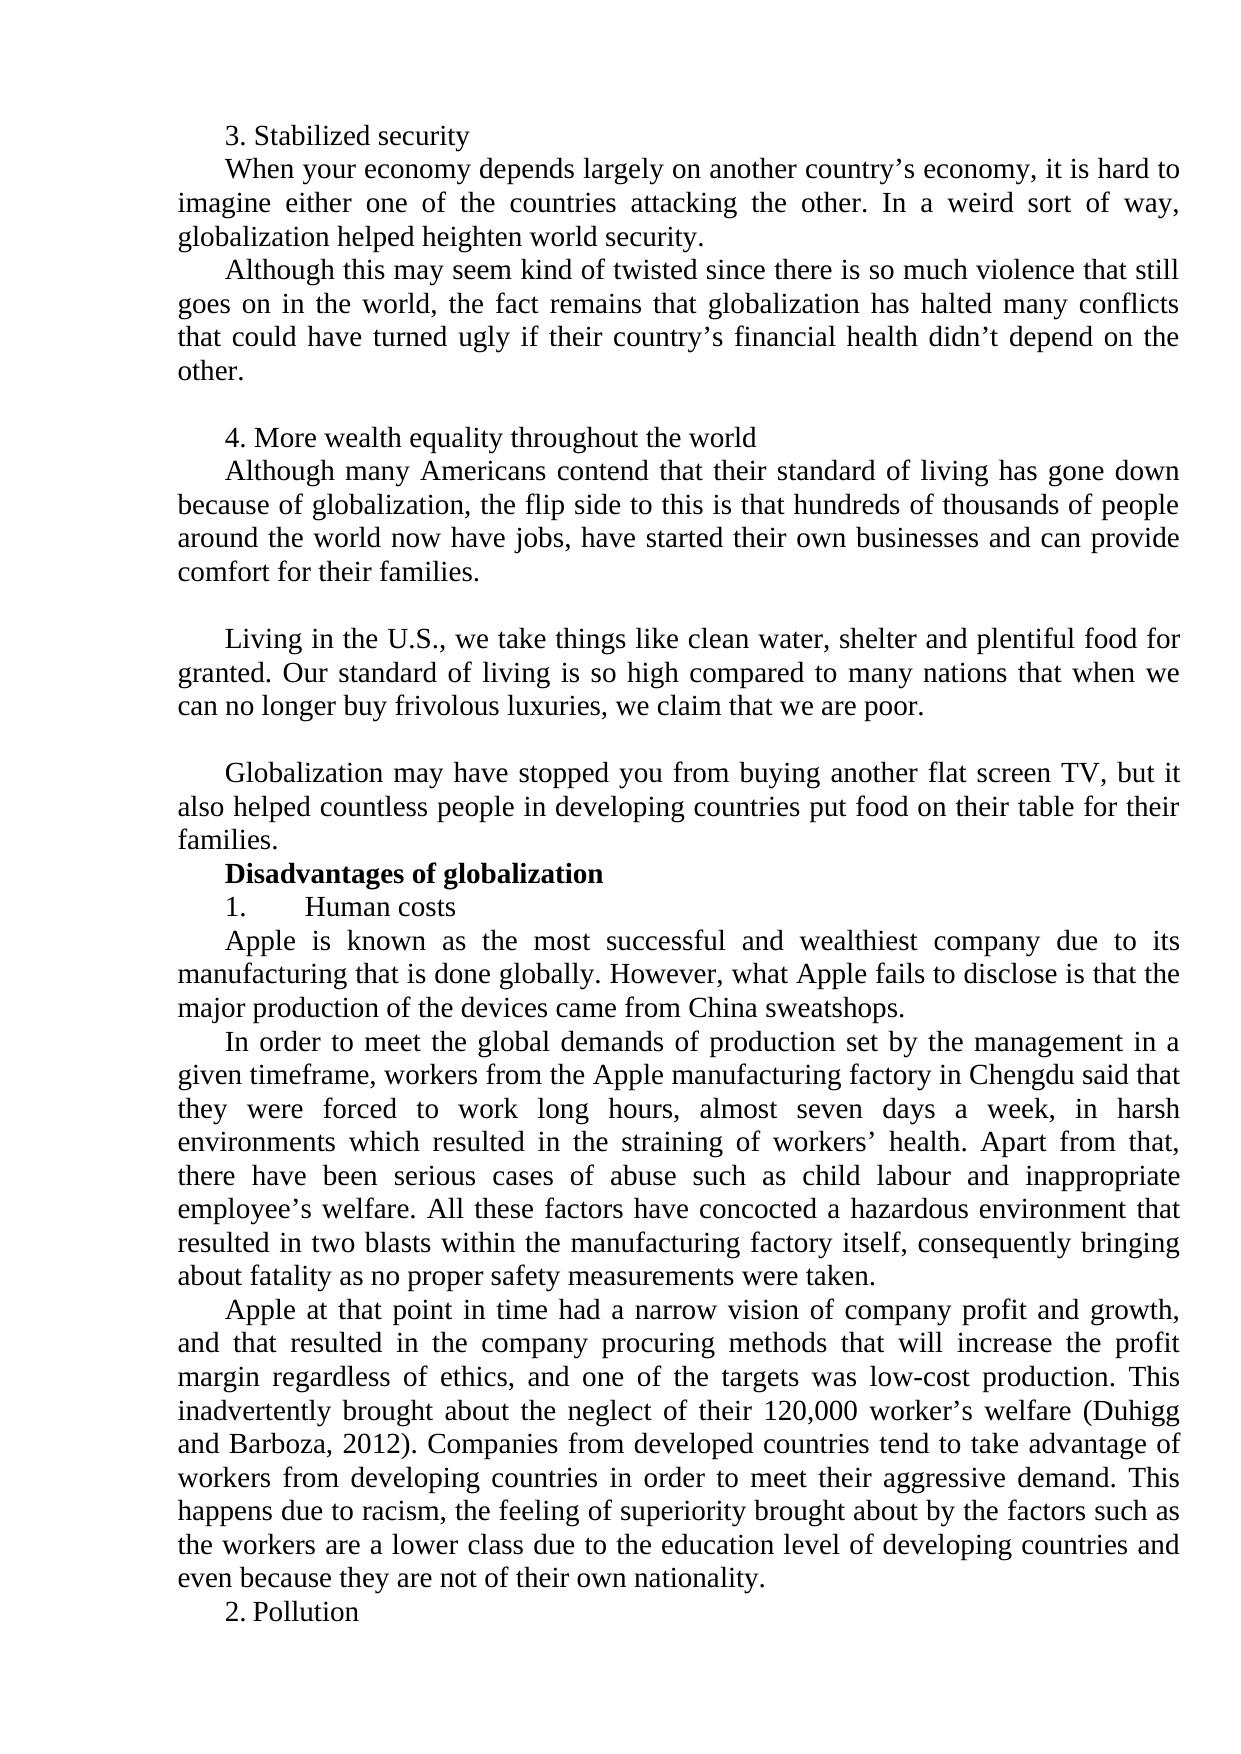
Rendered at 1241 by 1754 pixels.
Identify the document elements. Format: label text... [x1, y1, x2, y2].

text Apple is known as the most successful and wealthiest company due to its manufacturing that is done globally. However, what Apple fails to disclose is that the major production of the devices came from China sweatshops. [177, 923, 1181, 1024]
text Living in the U.S., we take things like clean water, shelter and plentiful food for granted. Our standard of living is so high compared to many nations that when we can no longer buy frivolous luxuries, we claim that we are poor. [177, 621, 1181, 722]
text Although many Americans contend that their standard of living has gone down because of globalization, the flip side to this is that hundreds of thousands of people around the world now have jobs, have started their own businesses and can provide comfort for their families. [177, 453, 1181, 588]
list Human costs [177, 889, 1181, 923]
text In order to meet the global demands of production set by the management in a given timeframe, workers from the Apple manufacturing factory in Chengdu said that they were forced to work long hours, almost seven days a week, in harsh environments which resulted in the straining of workers’ health. Apart from that, there have been serious cases of abuse such as child labour and inappropriate employee’s welfare. All these factors have concocted a hazardous environment that resulted in two blasts within the manufacturing factory itself, consequently bringing about fatality as no proper safety measurements were taken. [177, 1024, 1181, 1292]
text Apple at that point in time had a narrow vision of company profit and growth, and that resulted in the company procuring methods that will increase the profit margin regardless of ethics, and one of the targets was low-cost production. This inadvertently brought about the neglect of their 120,000 worker’s welfare (Duhigg and Barboza, 2012). Companies from developed countries tend to take advantage of workers from developing countries in order to meet their aggressive demand. This happens due to racism, the feeling of superiority brought about by the factors such as the workers are a lower class due to the education level of developing countries and even because they are not of their own nationality. [177, 1292, 1181, 1594]
list Disadvantages of globalization [177, 856, 1181, 889]
list Pollution [177, 1594, 1181, 1627]
text When your economy depends largely on another country’s economy, it is hard to imagine either one of the countries attacking the other. In a weird sort of way, globalization helped heighten world security. [177, 152, 1181, 252]
text Globalization may have stopped you from buying another flat screen TV, but it also helped countless people in developing countries put food on their table for their families. [177, 755, 1181, 856]
text 4. More wealth equality throughout the world [177, 420, 1181, 453]
text 3. Stabilized security [177, 118, 1181, 152]
text Although this may seem kind of twisted since there is so much violence that still goes on in the world, the fact remains that globalization has halted many conflicts that could have turned ugly if their country’s financial health didn’t depend on the other. [177, 252, 1181, 386]
